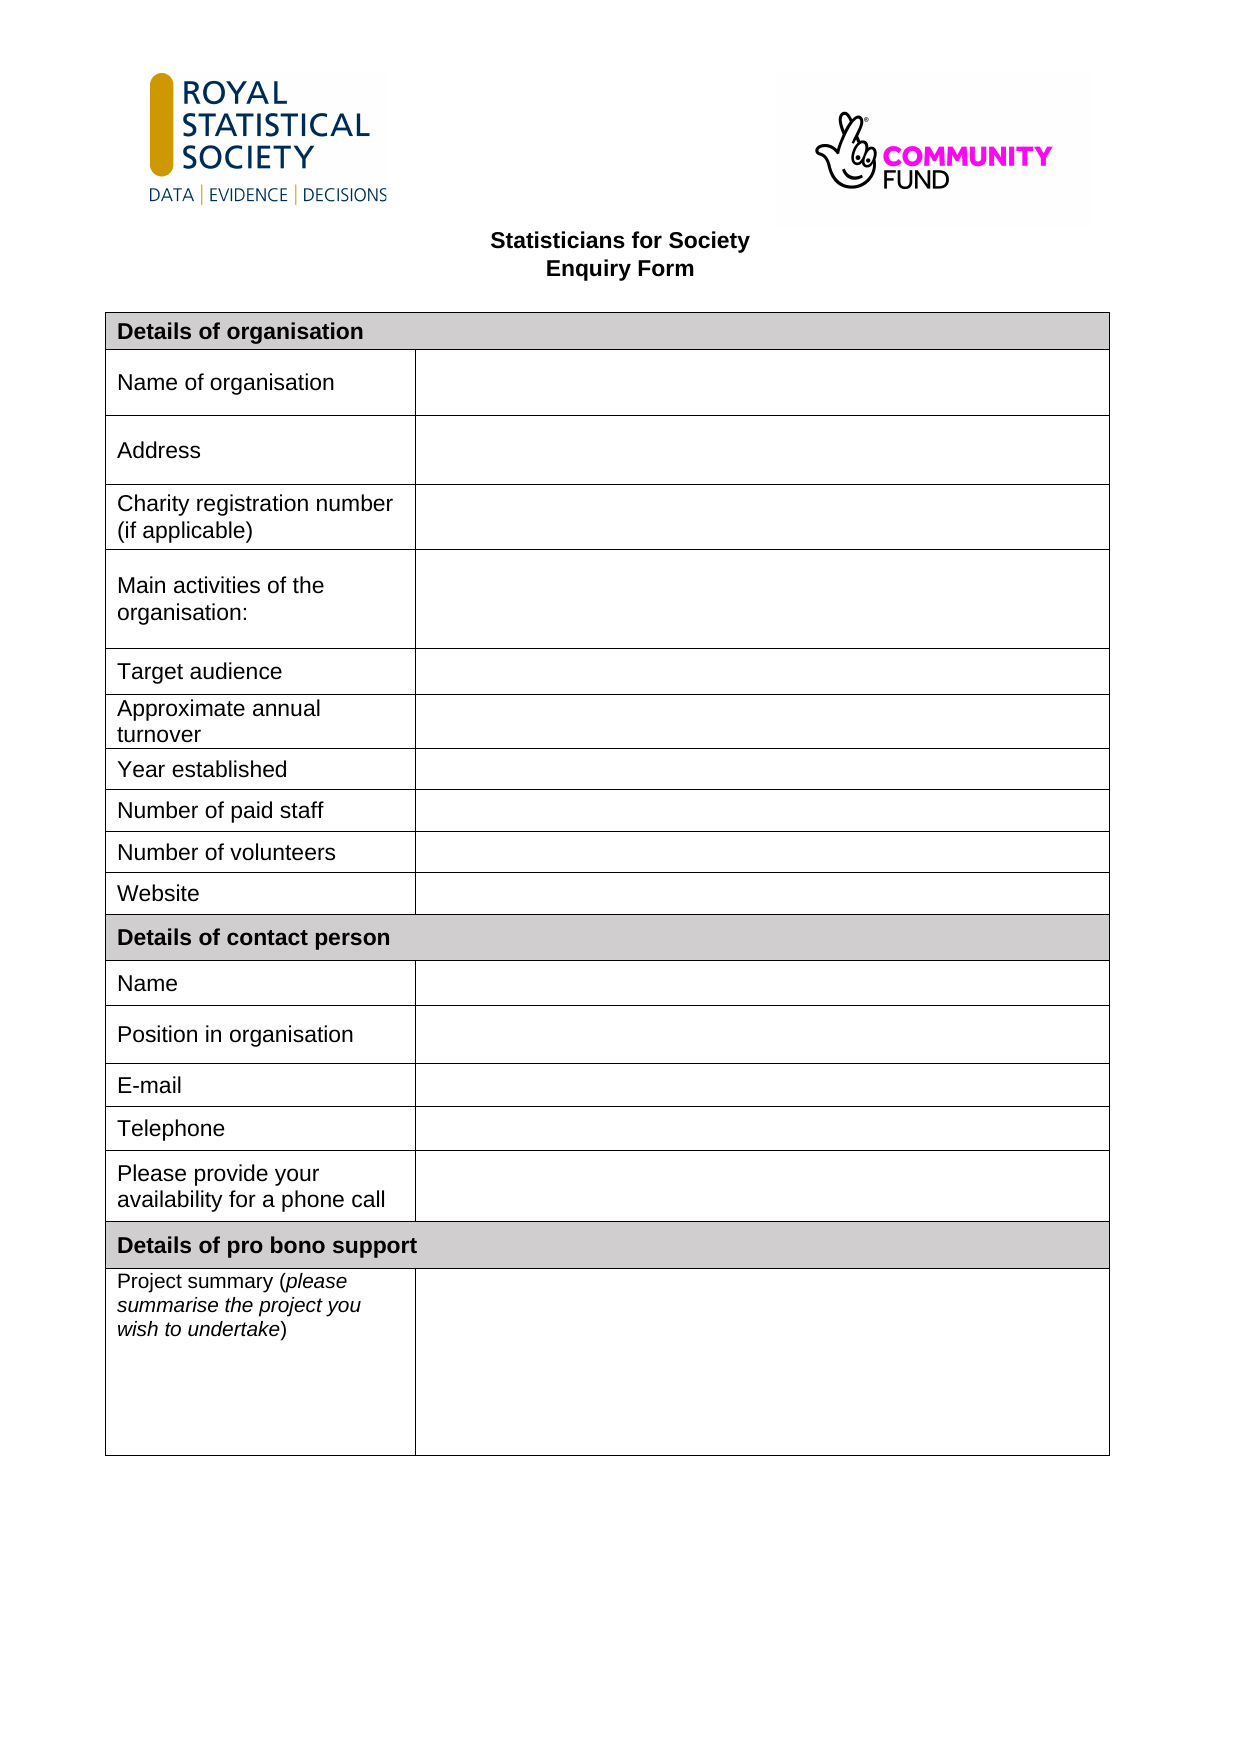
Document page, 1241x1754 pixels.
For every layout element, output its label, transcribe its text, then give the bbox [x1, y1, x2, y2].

table_cell [416, 695, 1109, 748]
text Enquiry Form [150, 255, 1090, 282]
table_cell [416, 649, 1109, 694]
table_cell [416, 873, 1109, 913]
table_cell [416, 1107, 1109, 1150]
table_cell Website [106, 873, 415, 913]
picture [150, 73, 387, 205]
text Statisticians for Society [150, 227, 1090, 253]
table_cell Details of contact person [106, 915, 1109, 960]
table_cell E-mail [106, 1064, 415, 1106]
table_cell Target audience [106, 649, 415, 694]
table_header Details of organisation [106, 313, 1109, 349]
table_cell Telephone [106, 1107, 415, 1150]
table_cell [416, 749, 1109, 789]
table_cell Number of paid staff [106, 790, 415, 831]
table_cell [416, 832, 1109, 872]
table_cell [416, 1006, 1109, 1063]
table_cell Please provide your availability for a phone call [106, 1151, 415, 1221]
table_cell [416, 1064, 1109, 1106]
table_cell Address [106, 416, 415, 484]
table_cell [416, 485, 1109, 548]
table_cell [416, 790, 1109, 831]
table_cell Name [106, 961, 415, 1005]
table_cell [416, 416, 1109, 484]
table_cell [416, 961, 1109, 1005]
table_cell Name of organisation [106, 350, 415, 414]
table_cell Charity registration number (if applicable) [106, 485, 415, 548]
table_cell [416, 1151, 1109, 1221]
table_cell Number of volunteers [106, 832, 415, 872]
table_cell Main activities of the organisation: [106, 550, 415, 648]
table_cell [416, 1269, 1109, 1455]
table_cell Approximate annual turnover [106, 695, 415, 748]
table_cell Year established [106, 749, 415, 789]
table_cell Details of pro bono support [106, 1222, 1109, 1268]
picture [777, 73, 1091, 227]
table_cell Project summary (please summarise the project you wish to undertake) [106, 1269, 415, 1455]
table_cell [416, 550, 1109, 648]
table_cell Position in organisation [106, 1006, 415, 1063]
table_cell [416, 350, 1109, 414]
